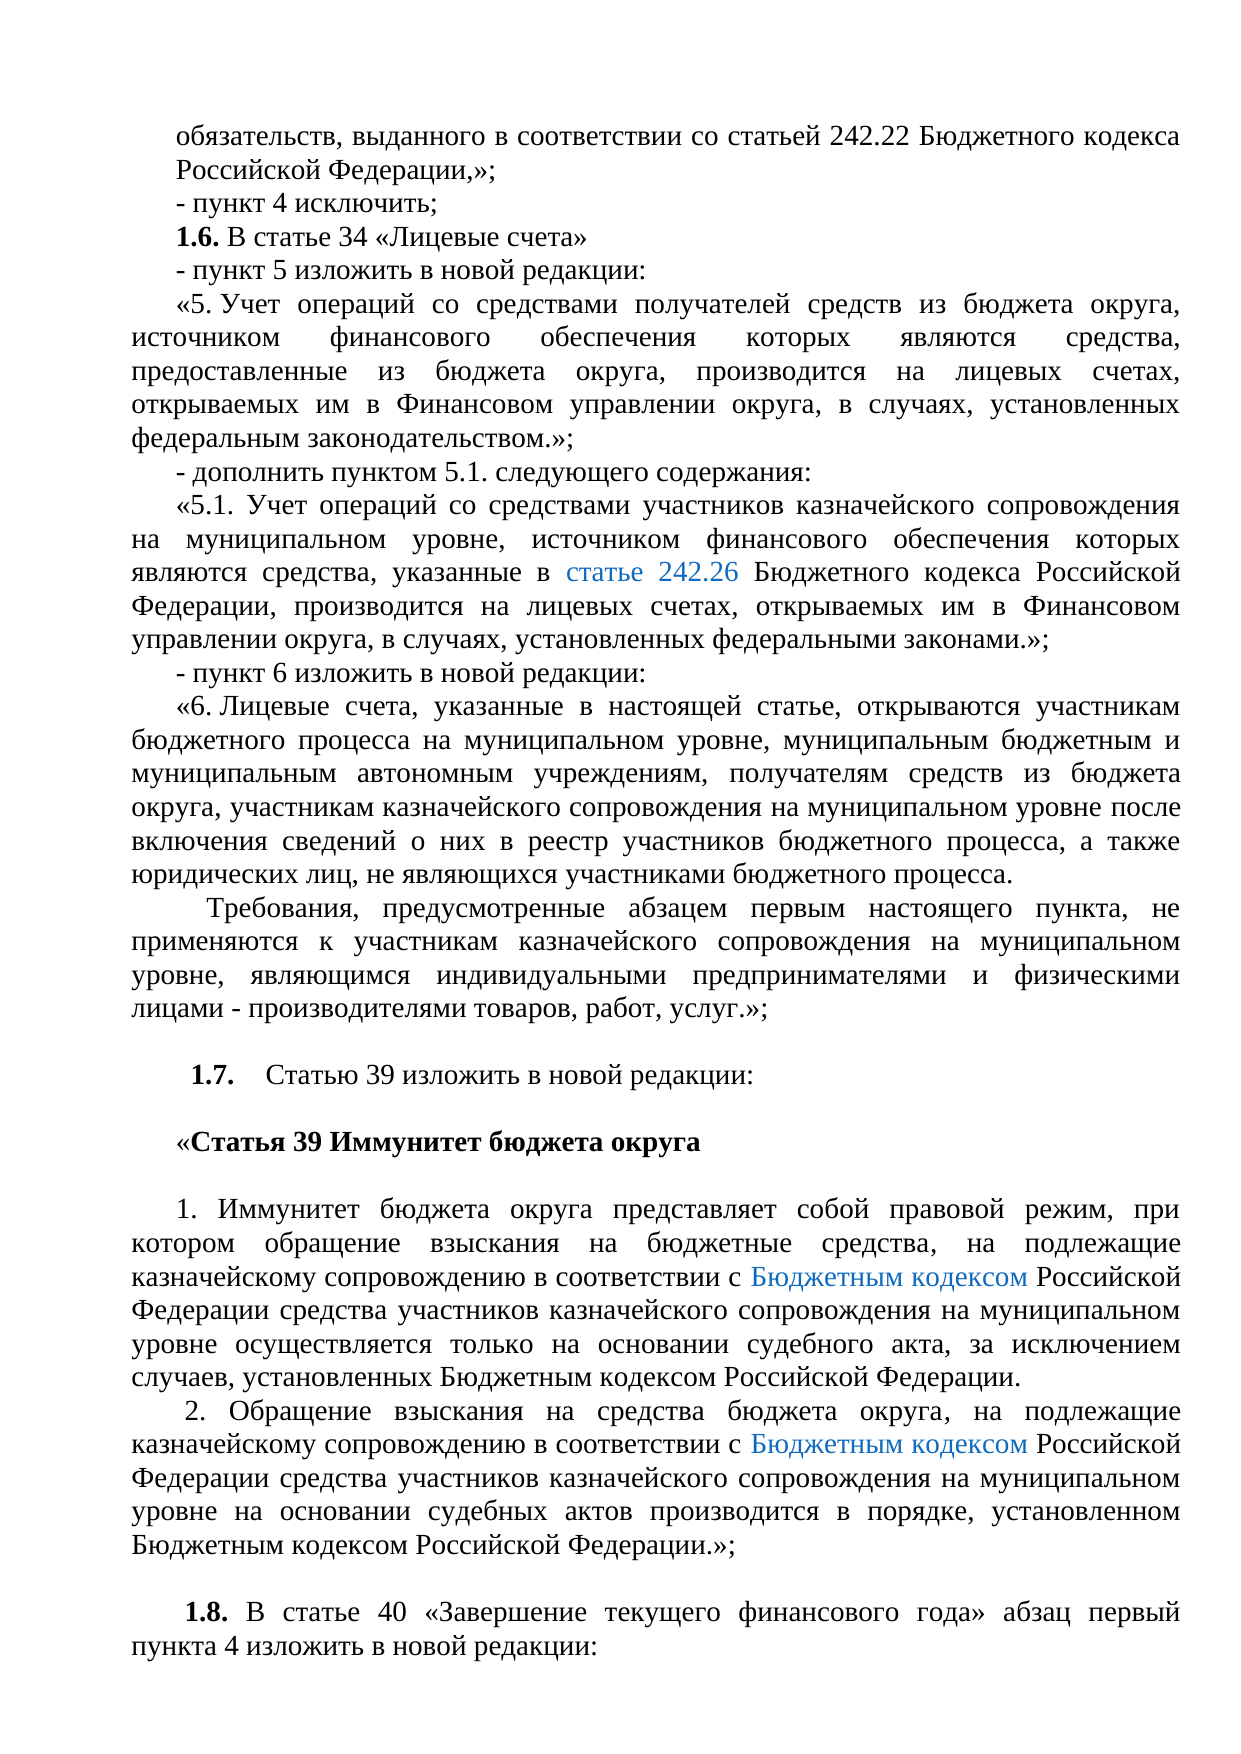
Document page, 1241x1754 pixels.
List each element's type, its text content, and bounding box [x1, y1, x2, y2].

text «5.1. Учет операций со средствами участников казначейского сопровождения на муниципальном уровне, источником финансового обеспечения которых являются средства, указанные в статье 242.26 Бюджетного кодекса Российской Федерации, производится на лицевых счетах, открываемых им в Финансовом управлении округа, в случаях, установленных федеральными законами.»; [131, 487, 1181, 655]
text 1.6. В статье 34 «Лицевые счета» [131, 219, 1181, 252]
list Статью 39 изложить в новой редакции: [190, 1057, 1181, 1091]
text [176, 118, 1181, 185]
text «5. Учет операций со средствами получателей средств из бюджета округа, источником финансового обеспечения которых являются средства, предоставленные из бюджета округа, производится на лицевых счетах, открываемых им в Финансовом управлении округа, в случаях, установленных федеральным законодательством.»; [131, 286, 1181, 454]
text 1.8. В статье 40 «Завершение текущего финансового года» абзац первый пункта 4 изложить в новой редакции: [131, 1594, 1181, 1661]
text - пункт 5 изложить в новой редакции: [131, 252, 1181, 286]
text «Статья 39 Иммунитет бюджета округа [176, 1124, 1181, 1158]
text 1. Иммунитет бюджета округа представляет собой правовой режим, при котором обращение взыскания на бюджетные средства, на подлежащие казначейскому сопровождению в соответствии с Бюджетным кодексом Российской Федерации средства участников казначейского сопровождения на муниципальном уровне осуществляется только на основании судебного акта, за исключением случаев, установленных Бюджетным кодексом Российской Федерации. [131, 1192, 1181, 1393]
text - пункт 6 изложить в новой редакции: [131, 655, 1181, 688]
text 2. Обращение взыскания на средства бюджета округа, на подлежащие казначейскому сопровождению в соответствии с Бюджетным кодексом Российской Федерации средства участников казначейского сопровождения на муниципальном уровне на основании судебных актов производится в порядке, установленном Бюджетным кодексом Российской Федерации.»; [131, 1393, 1181, 1561]
text - пункт 4 исключить; [131, 185, 1181, 219]
text Требования, предусмотренные абзацем первым настоящего пункта, не применяются к участникам казначейского сопровождения на муниципальном уровне, являющимся индивидуальными предпринимателями и физическими лицами - производителями товаров, работ, услуг.»; [131, 890, 1181, 1024]
text «6. Лицевые счета, указанные в настоящей статье, открываются участникам бюджетного процесса на муниципальном уровне, муниципальным бюджетным и муниципальным автономным учреждениям, получателям средств из бюджета округа, участникам казначейского сопровождения на муниципальном уровне после включения сведений о них в реестр участников бюджетного процесса, а также юридических лиц, не являющихся участниками бюджетного процесса. [131, 688, 1181, 890]
text - дополнить пунктом 5.1. следующего содержания: [131, 454, 1181, 487]
